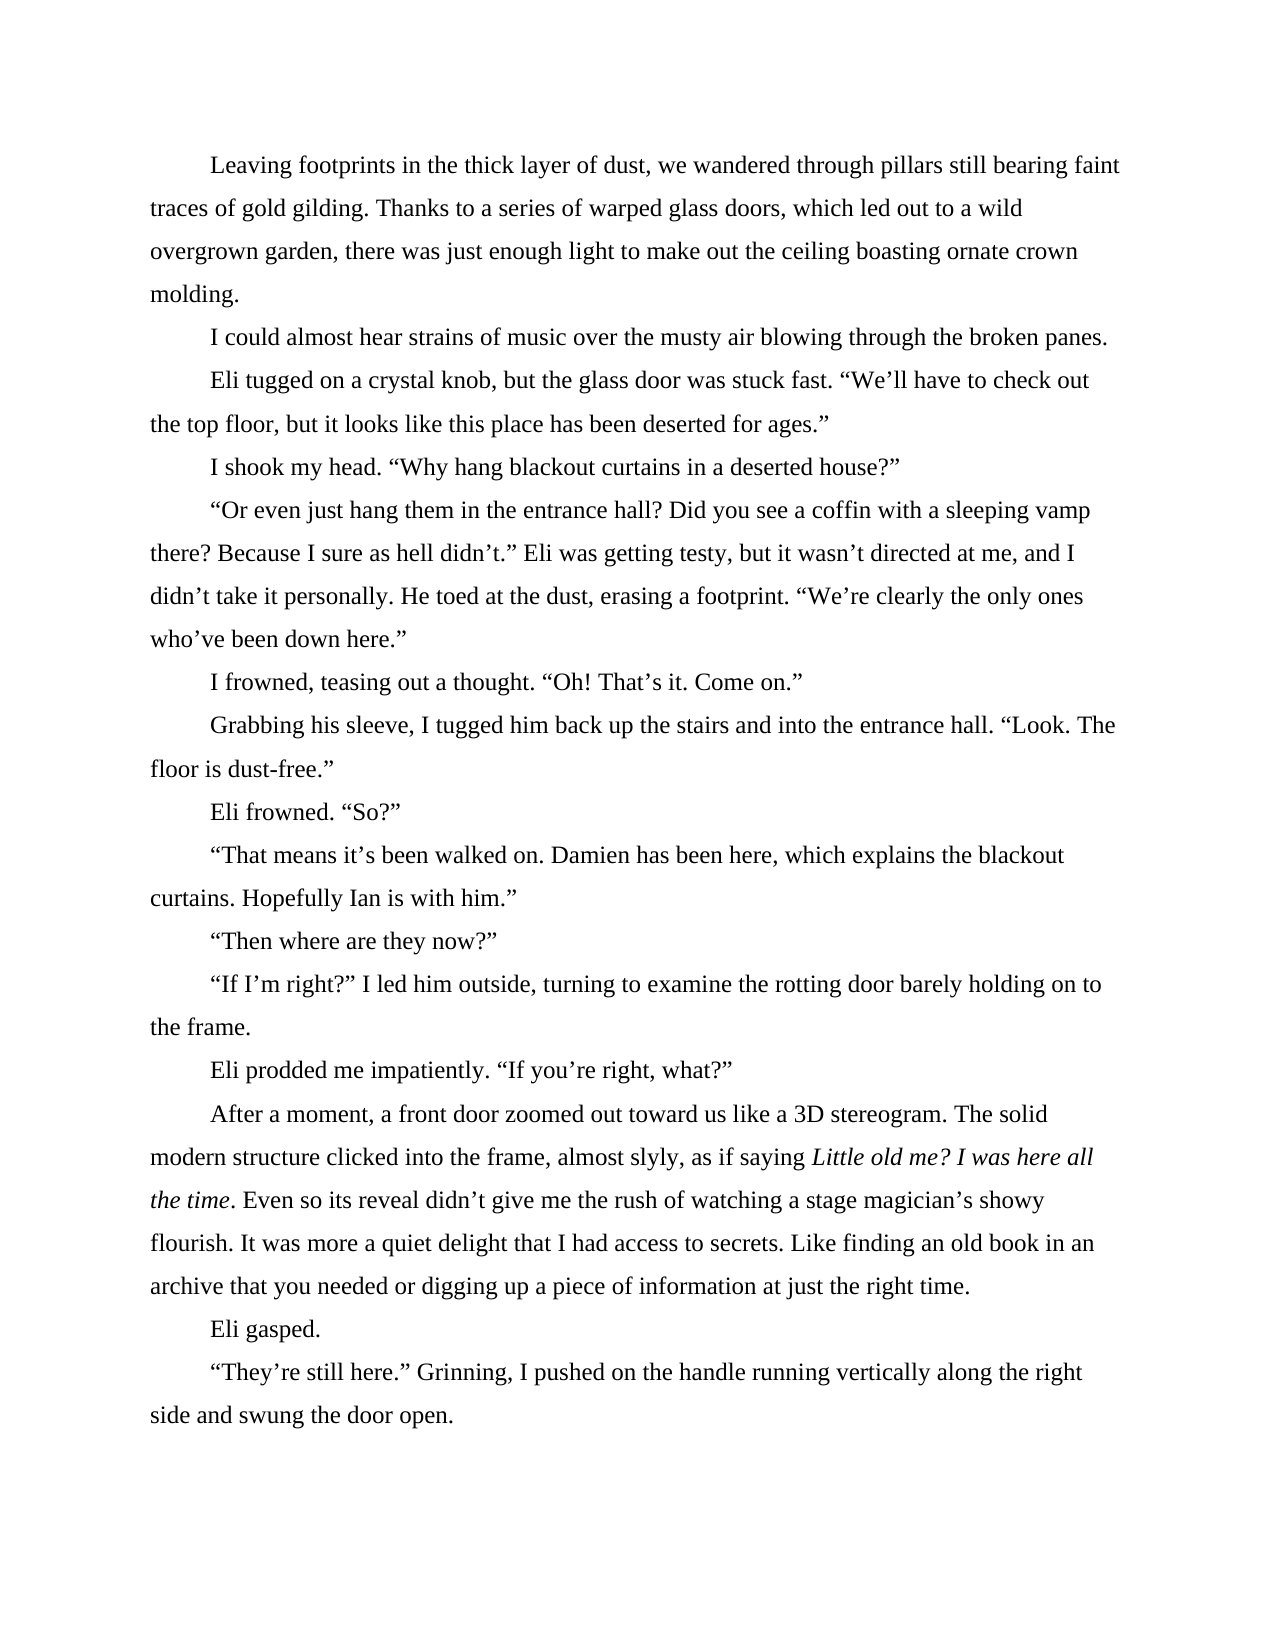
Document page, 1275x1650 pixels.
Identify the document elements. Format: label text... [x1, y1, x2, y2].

text Leaving footprints in the thick layer of dust, we wandered through pillars still bearing faint traces of gold gilding. Thanks to a series of warped glass doors, which led out to a wild overgrown garden, there was just enough light to make out the ceiling boasting ornate crown molding. [150, 150, 1125, 308]
text I could almost hear strains of music over the musty air blowing through the broken panes. [150, 322, 1125, 351]
text Eli frowned. “So?” [150, 797, 1125, 826]
text After a moment, a front door zoomed out toward us like a 3D stereogram. The solid modern structure clicked into the frame, almost slyly, as if saying Little old me? I was here all the time. Even so its reveal didn’t give me the rush of watching a stage magician’s showy flourish. It was more a quiet delight that I had access to secrets. Like finding an old book in an archive that you needed or digging up a piece of information at just the right time. [150, 1099, 1125, 1300]
text I shook my head. “Why hang blackout curtains in a deserted house?” [150, 452, 1125, 481]
text Eli gasped. [150, 1314, 1125, 1343]
text “Then where are they now?” [150, 926, 1125, 955]
text I frowned, teasing out a thought. “Oh! That’s it. Come on.” [150, 667, 1125, 696]
text Eli prodded me impatiently. “If you’re right, what?” [150, 1056, 1125, 1084]
text “Or even just hang them in the entrance hall? Did you see a coffin with a sleeping vamp there? Because I sure as hell didn’t.” Eli was getting testy, but it wasn’t directed at me, and I didn’t take it personally. He toed at the dust, erasing a footprint. “We’re clearly the only ones who’ve been down here.” [150, 495, 1125, 653]
text “That means it’s been walked on. Damien has been here, which explains the blackout curtains. Hopefully Ian is with him.” [150, 840, 1125, 912]
text Grabbing his sleeve, I tugged him back up the stairs and into the entrance hall. “Look. The floor is dust-free.” [150, 711, 1125, 782]
text Eli tugged on a crystal knob, but the glass door was stuck fast. “We’ll have to check out the top floor, but it looks like this place has been deserted for ages.” [150, 366, 1125, 437]
text “If I’m right?” I led him outside, turning to examine the rotting door barely holding on to the frame. [150, 969, 1125, 1041]
text “They’re still here.” Grinning, I pushed on the handle running vertically along the right side and swung the door open. [150, 1357, 1125, 1429]
